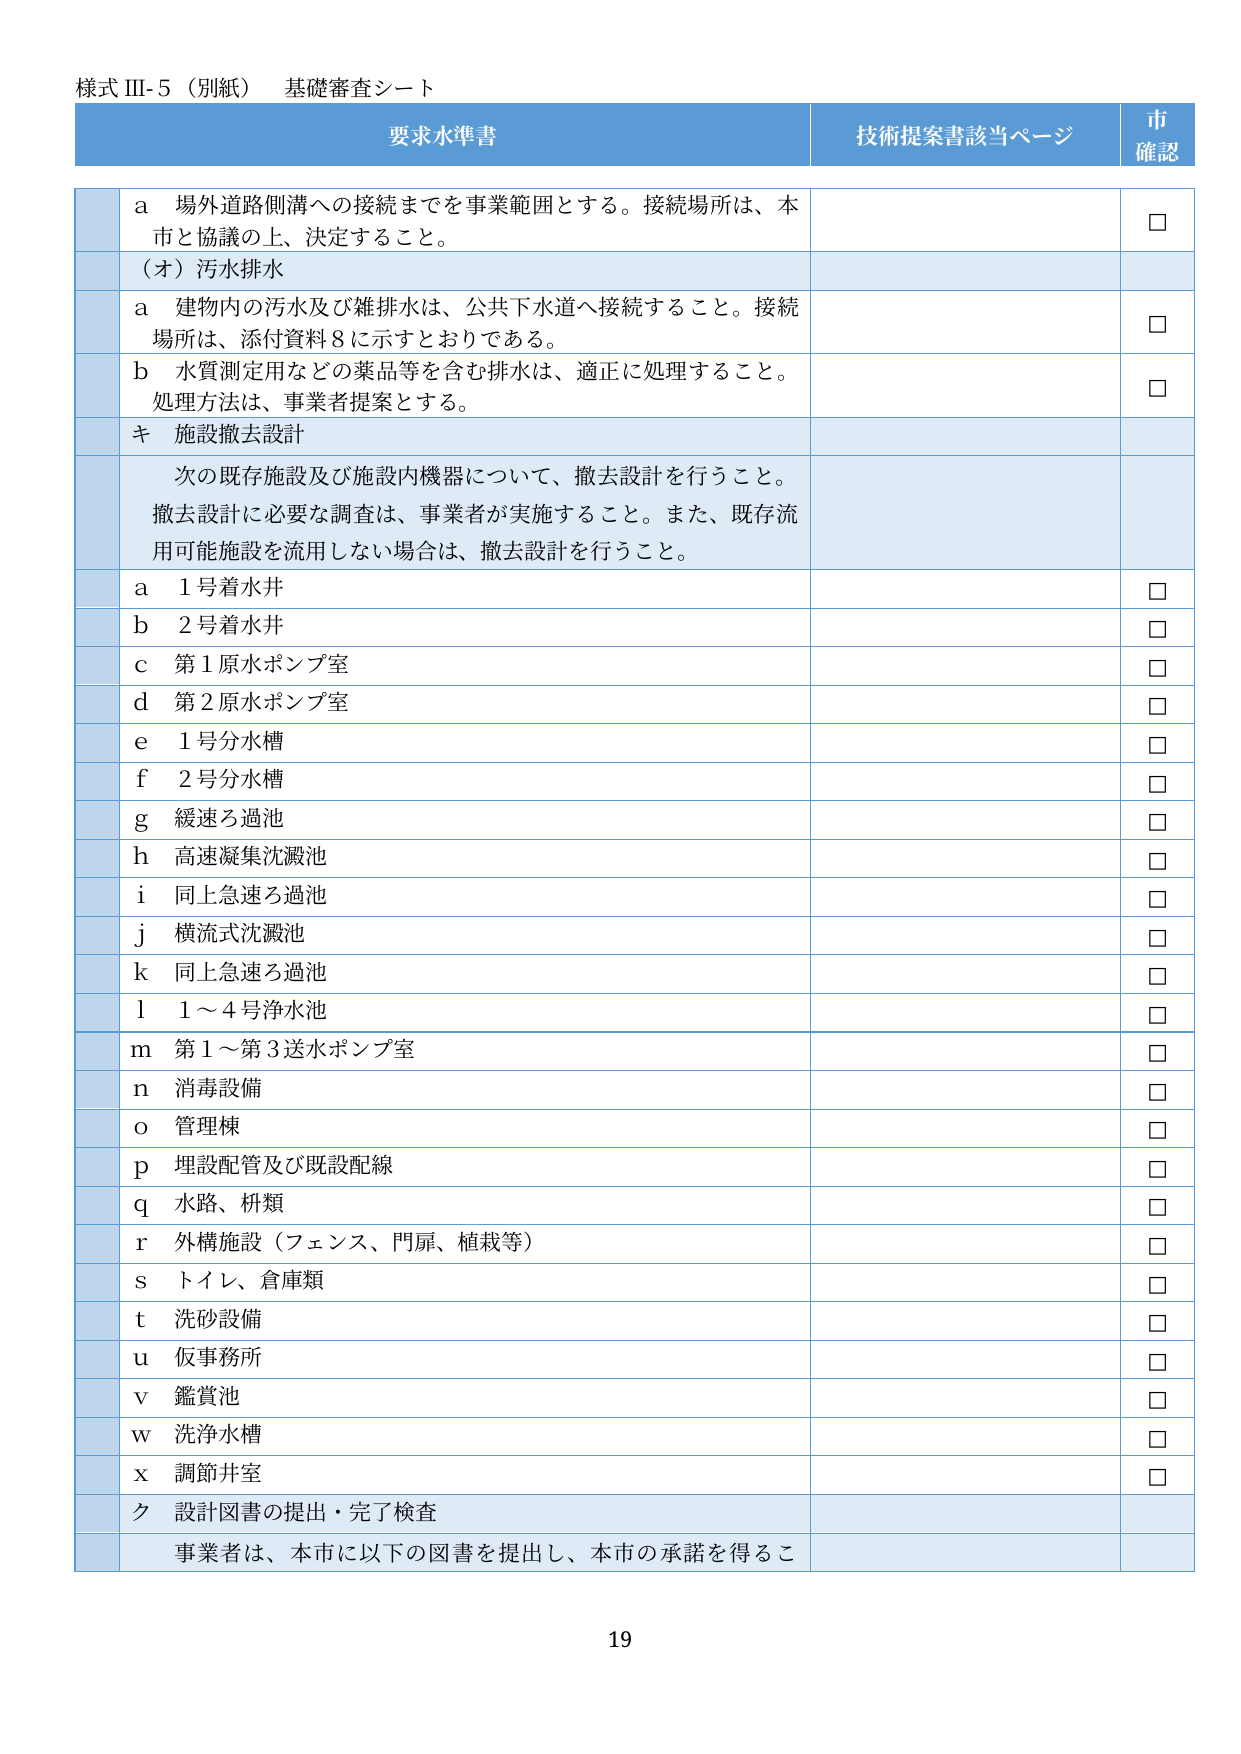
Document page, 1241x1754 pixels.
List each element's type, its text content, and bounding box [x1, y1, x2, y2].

table_cell □ [1121, 570, 1194, 607]
table_cell ｕ 仮事務所 [120, 1341, 810, 1378]
table_cell [811, 878, 1120, 916]
table_cell [76, 609, 119, 646]
table_cell □ [1121, 1071, 1194, 1108]
table_cell [811, 801, 1120, 839]
table_cell ｐ 埋設配管及び既設配線 [120, 1148, 810, 1186]
table_cell □ [1121, 840, 1194, 877]
table_cell [811, 1071, 1120, 1108]
table_cell □ [1121, 1033, 1194, 1070]
table_cell [811, 456, 1120, 569]
table_cell ｌ １～４号浄水池 [120, 994, 810, 1031]
table_cell [76, 1302, 119, 1340]
table_cell [76, 878, 119, 916]
table_cell [76, 1264, 119, 1301]
table_cell [811, 418, 1120, 455]
table_cell [811, 1187, 1120, 1224]
table_cell ｅ １号分水槽 [120, 724, 810, 762]
table_cell ｍ 第１～第３送水ポンプ室 [120, 1033, 810, 1070]
table_cell [1121, 252, 1194, 290]
table_cell [76, 1418, 119, 1455]
table_cell ｊ 横流式沈澱池 [120, 917, 810, 954]
table_cell □ [1121, 1225, 1194, 1263]
table_cell [811, 1148, 1120, 1186]
table_cell ｏ 管理棟 [120, 1110, 810, 1147]
table_cell [811, 955, 1120, 993]
table_cell 次の既存施設及び施設内機器について、撤去設計を行うこと。撤去設計に必要な調査は、事業者が実施すること。また、既存流用可能施設を流用しない場合は、撤去設計を行うこと。 [120, 456, 810, 569]
table_cell [76, 763, 119, 800]
table_cell [76, 291, 119, 353]
table_cell □ [1121, 354, 1194, 417]
table_cell □ [1121, 1456, 1194, 1494]
table_cell □ [1121, 647, 1194, 684]
table_cell □ [1121, 1341, 1194, 1378]
table_cell [76, 418, 119, 455]
table_cell ク 設計図書の提出・完了検査 [120, 1495, 810, 1532]
table_cell [811, 917, 1120, 954]
table_cell [811, 840, 1120, 877]
table_cell [811, 1456, 1120, 1494]
table_cell ｈ 高速凝集沈澱池 [120, 840, 810, 877]
table_cell [811, 1033, 1120, 1070]
table_cell [811, 1534, 1120, 1571]
table_cell ｖ 鑑賞池 [120, 1379, 810, 1417]
table_cell □ [1121, 1379, 1194, 1417]
table_cell ｔ 洗砂設備 [120, 1302, 810, 1340]
table_cell ｉ 同上急速ろ過池 [120, 878, 810, 916]
table_cell （オ）汚水排水 [120, 252, 810, 290]
table_cell [76, 1456, 119, 1494]
table_cell [76, 1110, 119, 1147]
table_cell [811, 1302, 1120, 1340]
table_cell [76, 1225, 119, 1263]
table_cell [76, 840, 119, 877]
table_cell [76, 1148, 119, 1186]
table_cell [76, 1534, 119, 1571]
table_cell [76, 1495, 119, 1532]
table_cell [76, 252, 119, 290]
table_cell [76, 647, 119, 684]
table_cell □ [1121, 1302, 1194, 1340]
table_cell [811, 994, 1120, 1031]
table_cell [76, 1341, 119, 1378]
table_cell [1121, 418, 1194, 455]
table_cell [811, 1264, 1120, 1301]
table_cell □ [1121, 609, 1194, 646]
table_cell [811, 1379, 1120, 1417]
table_cell [811, 1418, 1120, 1455]
table_cell ｗ 洗浄水槽 [120, 1418, 810, 1455]
table_cell [811, 189, 1120, 251]
table_cell ｘ 調節井室 [120, 1456, 810, 1494]
table_cell □ [1121, 1264, 1194, 1301]
table_cell [811, 1110, 1120, 1147]
table_cell [811, 354, 1120, 417]
table_cell □ [1121, 917, 1194, 954]
table_cell ｒ 外構施設（フェンス、門扉、植栽等） [120, 1225, 810, 1263]
table_cell ｋ 同上急速ろ過池 [120, 955, 810, 993]
table_cell [76, 1033, 119, 1070]
table_cell [811, 252, 1120, 290]
table_cell □ [1121, 1148, 1194, 1186]
table_cell □ [1121, 686, 1194, 723]
table_cell [811, 1495, 1120, 1532]
table_cell [811, 291, 1120, 353]
table_cell [76, 724, 119, 762]
table_cell キ 施設撤去設計 [120, 418, 810, 455]
table_cell ｎ 消毒設備 [120, 1071, 810, 1108]
table_cell [811, 1341, 1120, 1378]
table_cell [1121, 456, 1194, 569]
table_cell □ [1121, 955, 1194, 993]
table_cell [76, 801, 119, 839]
table_cell ｂ 水質測定用などの薬品等を含む排水は、適正に処理すること。処理方法は、事業者提案とする。 [120, 354, 810, 417]
table_cell [76, 917, 119, 954]
table_cell ｓ トイレ、倉庫類 [120, 1264, 810, 1301]
table_cell [1121, 1534, 1194, 1571]
table_cell ｄ 第２原水ポンプ室 [120, 686, 810, 723]
table_cell ｇ 緩速ろ過池 [120, 801, 810, 839]
table_cell [811, 1225, 1120, 1263]
table_cell [76, 955, 119, 993]
table_cell [76, 189, 119, 251]
table_cell [76, 1071, 119, 1108]
table_cell □ [1121, 994, 1194, 1031]
table_cell [76, 570, 119, 607]
table_cell ｆ ２号分水槽 [120, 763, 810, 800]
table_cell ｃ 第１原水ポンプ室 [120, 647, 810, 684]
table_cell [76, 354, 119, 417]
table_cell □ [1121, 1187, 1194, 1224]
table_cell [811, 686, 1120, 723]
table_cell [1121, 1495, 1194, 1532]
table_cell □ [1121, 878, 1194, 916]
table_cell ａ １号着水井 [120, 570, 810, 607]
table_cell □ [1121, 291, 1194, 353]
table_cell [76, 686, 119, 723]
table_cell [76, 1379, 119, 1417]
table_cell ａ 場外道路側溝への接続までを事業範囲とする。接続場所は、本市と協議の上、決定すること。 [120, 189, 810, 251]
table_cell □ [1121, 763, 1194, 800]
table_cell □ [1121, 1110, 1194, 1147]
table_cell [811, 570, 1120, 607]
table_cell ｑ 水路、枡類 [120, 1187, 810, 1224]
table_cell [811, 647, 1120, 684]
table_cell □ [1121, 801, 1194, 839]
table_cell [811, 724, 1120, 762]
table_cell □ [1121, 724, 1194, 762]
table_cell [76, 994, 119, 1031]
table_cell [120, 1534, 810, 1571]
table_cell □ [1121, 189, 1194, 251]
table_cell □ [1121, 1418, 1194, 1455]
table_cell [811, 609, 1120, 646]
table_cell [76, 1187, 119, 1224]
table_cell ａ 建物内の汚水及び雑排水は、公共下水道へ接続すること。接続場所は、添付資料８に示すとおりである。 [120, 291, 810, 353]
table_cell [811, 763, 1120, 800]
table_cell ｂ ２号着水井 [120, 609, 810, 646]
table_cell [76, 456, 119, 569]
